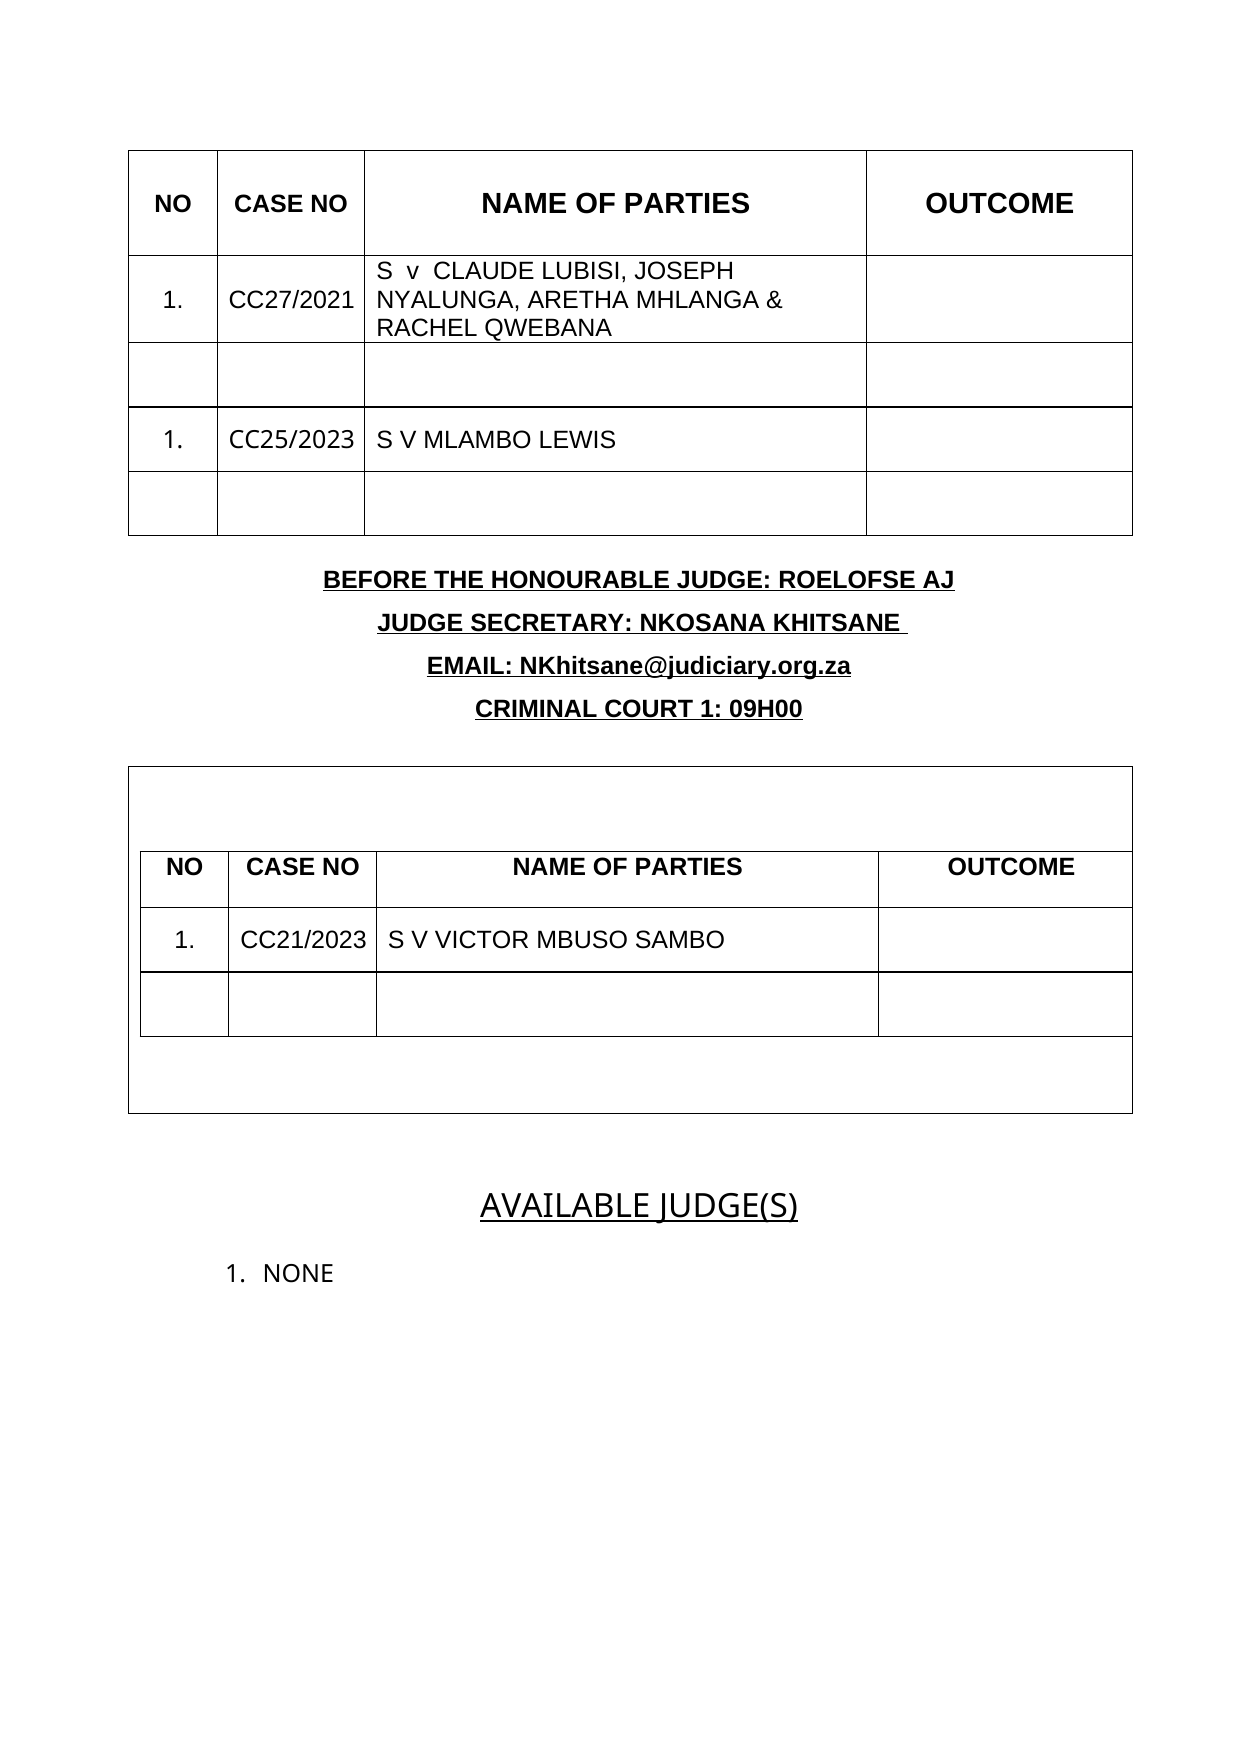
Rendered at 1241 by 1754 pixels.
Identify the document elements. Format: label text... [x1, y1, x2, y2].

table_cell [365, 343, 866, 406]
table_cell [129, 343, 217, 406]
table_cell S V MLAMBO LEWIS [365, 408, 866, 471]
table_cell [867, 408, 1132, 471]
text BEFORE THE HONOURABLE JUDGE: ROELOFSE AJ [187, 565, 1090, 593]
text AVAILABLE JUDGE(S) [187, 1181, 1090, 1227]
text EMAIL: NKhitsane@judiciary.org.za [187, 651, 1090, 680]
table_cell 1. [129, 256, 217, 342]
table_cell [867, 343, 1132, 406]
table_cell CC25/2023 [218, 408, 364, 471]
table_cell [867, 256, 1132, 342]
table_cell CC27/2021 [218, 256, 364, 342]
table_header NAME OF PARTIES [365, 151, 866, 255]
table_cell [218, 472, 364, 535]
table_cell [867, 472, 1132, 535]
table_cell [365, 472, 866, 535]
table_cell [218, 343, 364, 406]
table_header [129, 767, 1132, 1113]
table_cell [129, 472, 217, 535]
table_header NO [129, 151, 217, 255]
table_header OUTCOME [867, 151, 1132, 255]
text JUDGE SECRETARY: NKOSANA KHITSANE [187, 608, 1090, 637]
text CRIMINAL COURT 1: 09H00 [187, 694, 1090, 723]
table_header CASE NO [218, 151, 364, 255]
list NONE [225, 1256, 1090, 1289]
table_cell S v CLAUDE LUBISI, JOSEPH NYALUNGA, ARETHA MHLANGA & RACHEL QWEBANA [365, 256, 866, 342]
table_cell 1. [129, 408, 217, 471]
